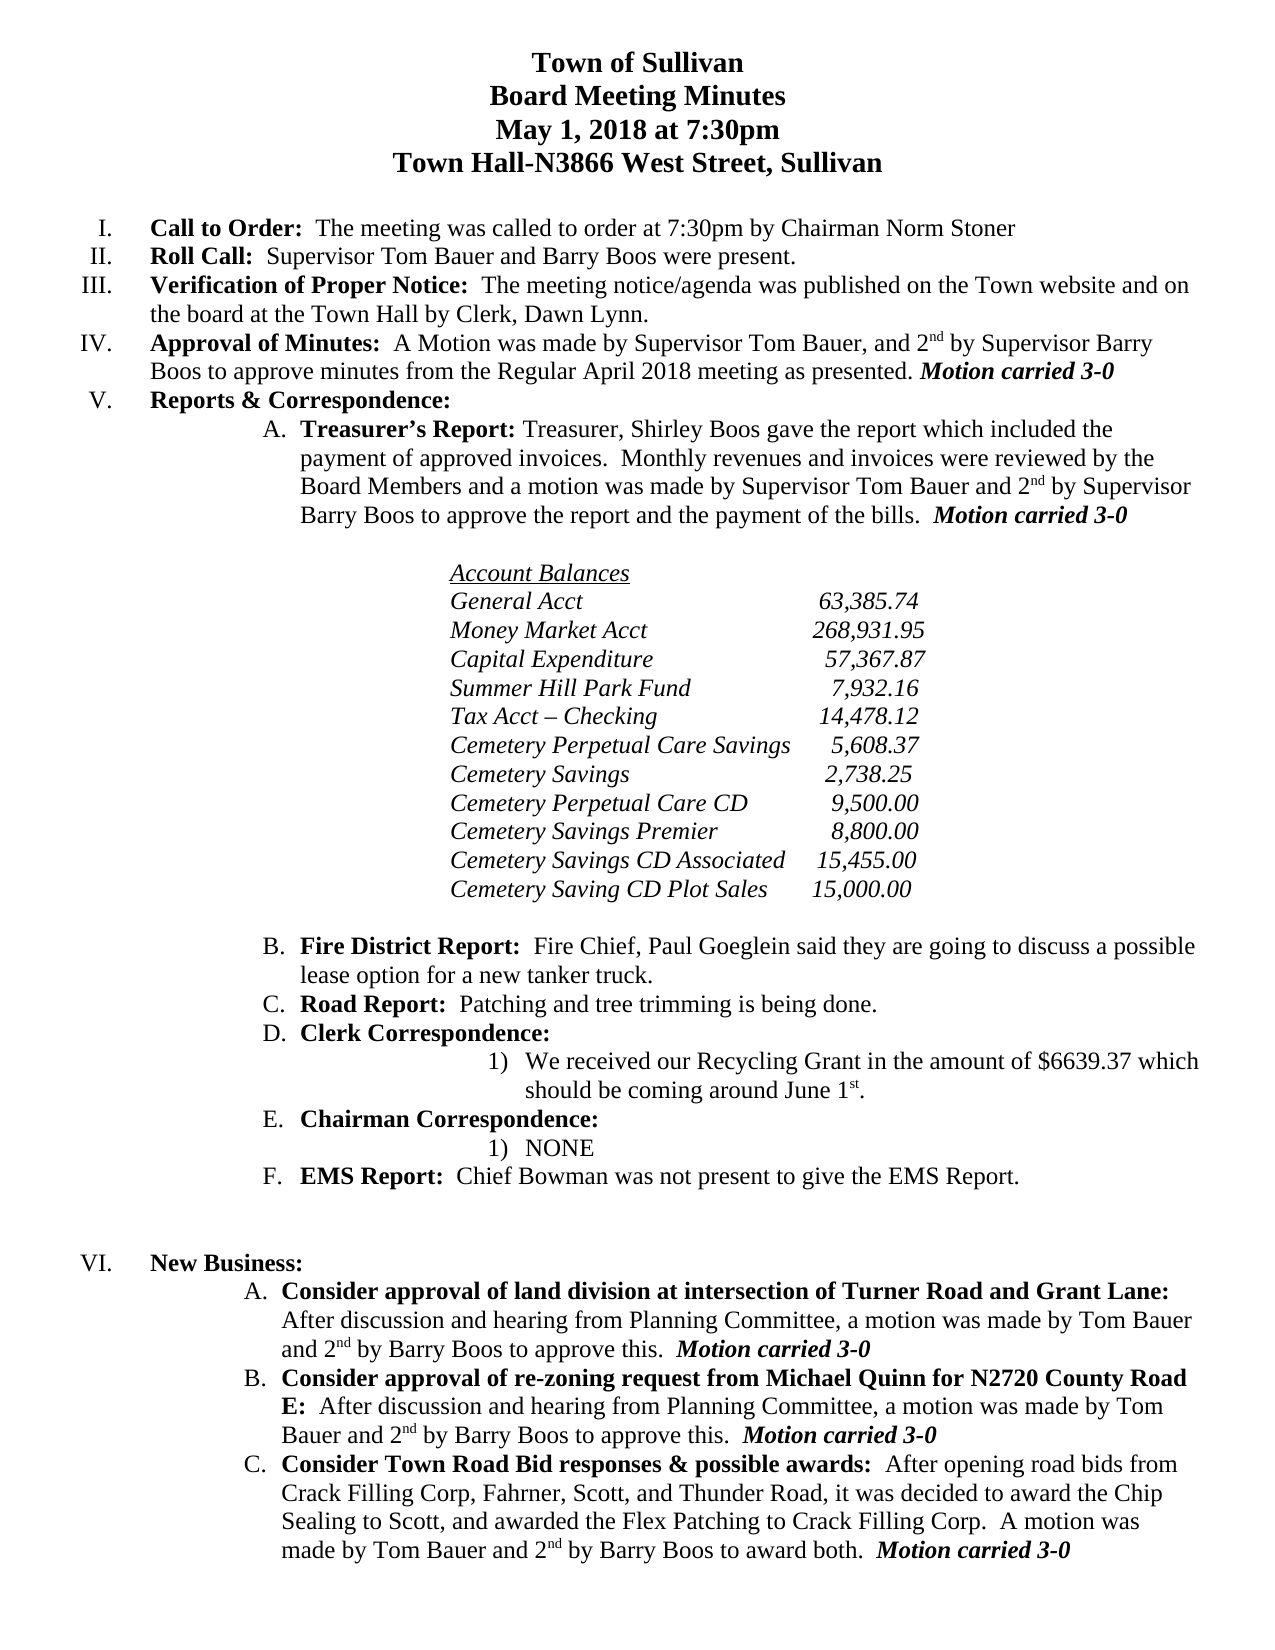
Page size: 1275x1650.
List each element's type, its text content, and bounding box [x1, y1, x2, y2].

list Chairman Correspondence: [262, 1104, 1200, 1133]
list Capital Expenditure 57,367.87 [150, 644, 1200, 673]
list General Acct 63,385.74 [150, 586, 1200, 615]
list EMS Report: Chief Bowman was not present to give the EMS Report. [262, 1161, 1200, 1190]
list Tax Acct – Checking 14,478.12 [150, 701, 1200, 730]
list Summer Hill Park Fund 7,932.16 [150, 673, 1200, 701]
text Board Meeting Minutes [75, 78, 1200, 112]
list Fire District Report: Fire Chief, Paul Goeglein said they are going to discuss a possible lease option for a new tanker truck. [262, 931, 1200, 989]
list Account Balances [150, 558, 1200, 586]
list Cemetery Perpetual Care Savings 5,608.37 [150, 730, 1200, 759]
list Cemetery Savings 2,738.25 [150, 759, 1200, 788]
list Verification of Proper Notice: The meeting notice/agenda was published on the Town website and on the board at the Town Hall by Clerk, Dawn Lynn. [112, 270, 1200, 328]
list Cemetery Savings Premier 8,800.00 [150, 816, 1200, 845]
list Approval of Minutes: A Motion was made by Supervisor Tom Bauer, and 2nd by Supervisor Barry Boos to approve minutes from the Regular April 2018 meeting as presented. Motion carried 3-0 [112, 328, 1200, 385]
list Roll Call: Supervisor Tom Bauer and Barry Boos were present. [112, 241, 1200, 270]
list Road Report: Patching and tree trimming is being done. [262, 989, 1200, 1018]
list Call to Order: The meeting was called to order at 7:30pm by Chairman Norm Stoner [112, 213, 1200, 241]
list Money Market Acct 268,931.95 [150, 615, 1200, 644]
list Consider approval of land division at intersection of Turner Road and Grant Lane: After discussion and hearing from Planning Committee, a motion was made by Tom Bauer and 2nd by Barry Boos to approve this. Motion carried 3-0 [244, 1276, 1200, 1363]
list Consider Town Road Bid responses & possible awards: After opening road bids from Crack Filling Corp, Fahrner, Scott, and Thunder Road, it was decided to award the Chip Sealing to Scott, and awarded the Flex Patching to Crack Filling Corp. A motion was made by Tom Bauer and 2nd by Barry Boos to award both. Motion carried 3-0 [244, 1449, 1200, 1564]
text Town of Sullivan [75, 45, 1200, 78]
list Cemetery Perpetual Care CD 9,500.00 [150, 788, 1200, 816]
list We received our Recycling Grant in the amount of $6639.37 which should be coming around June 1st. [487, 1046, 1200, 1104]
list Clerk Correspondence: [262, 1018, 1200, 1046]
list Cemetery Saving CD Plot Sales 15,000.00 [150, 874, 1200, 903]
text Town Hall-N3866 West Street, Sullivan [75, 146, 1200, 179]
list Consider approval of re-zoning request from Michael Quinn for N2720 County Road E: After discussion and hearing from Planning Committee, a motion was made by Tom Bauer and 2nd by Barry Boos to approve this. Motion carried 3-0 [244, 1363, 1200, 1449]
list Reports & Correspondence: [112, 385, 1200, 414]
list Cemetery Savings CD Associated 15,455.00 [150, 845, 1200, 874]
list New Business: [112, 1248, 1200, 1276]
list NONE [487, 1133, 1200, 1161]
text May 1, 2018 at 7:30pm [75, 112, 1200, 146]
list Treasurer’s Report: Treasurer, Shirley Boos gave the report which included the payment of approved invoices. Monthly revenues and invoices were reviewed by the Board Members and a motion was made by Supervisor Tom Bauer and 2nd by Supervisor Barry Boos to approve the report and the payment of the bills. Motion carried 3-0 [262, 414, 1200, 529]
